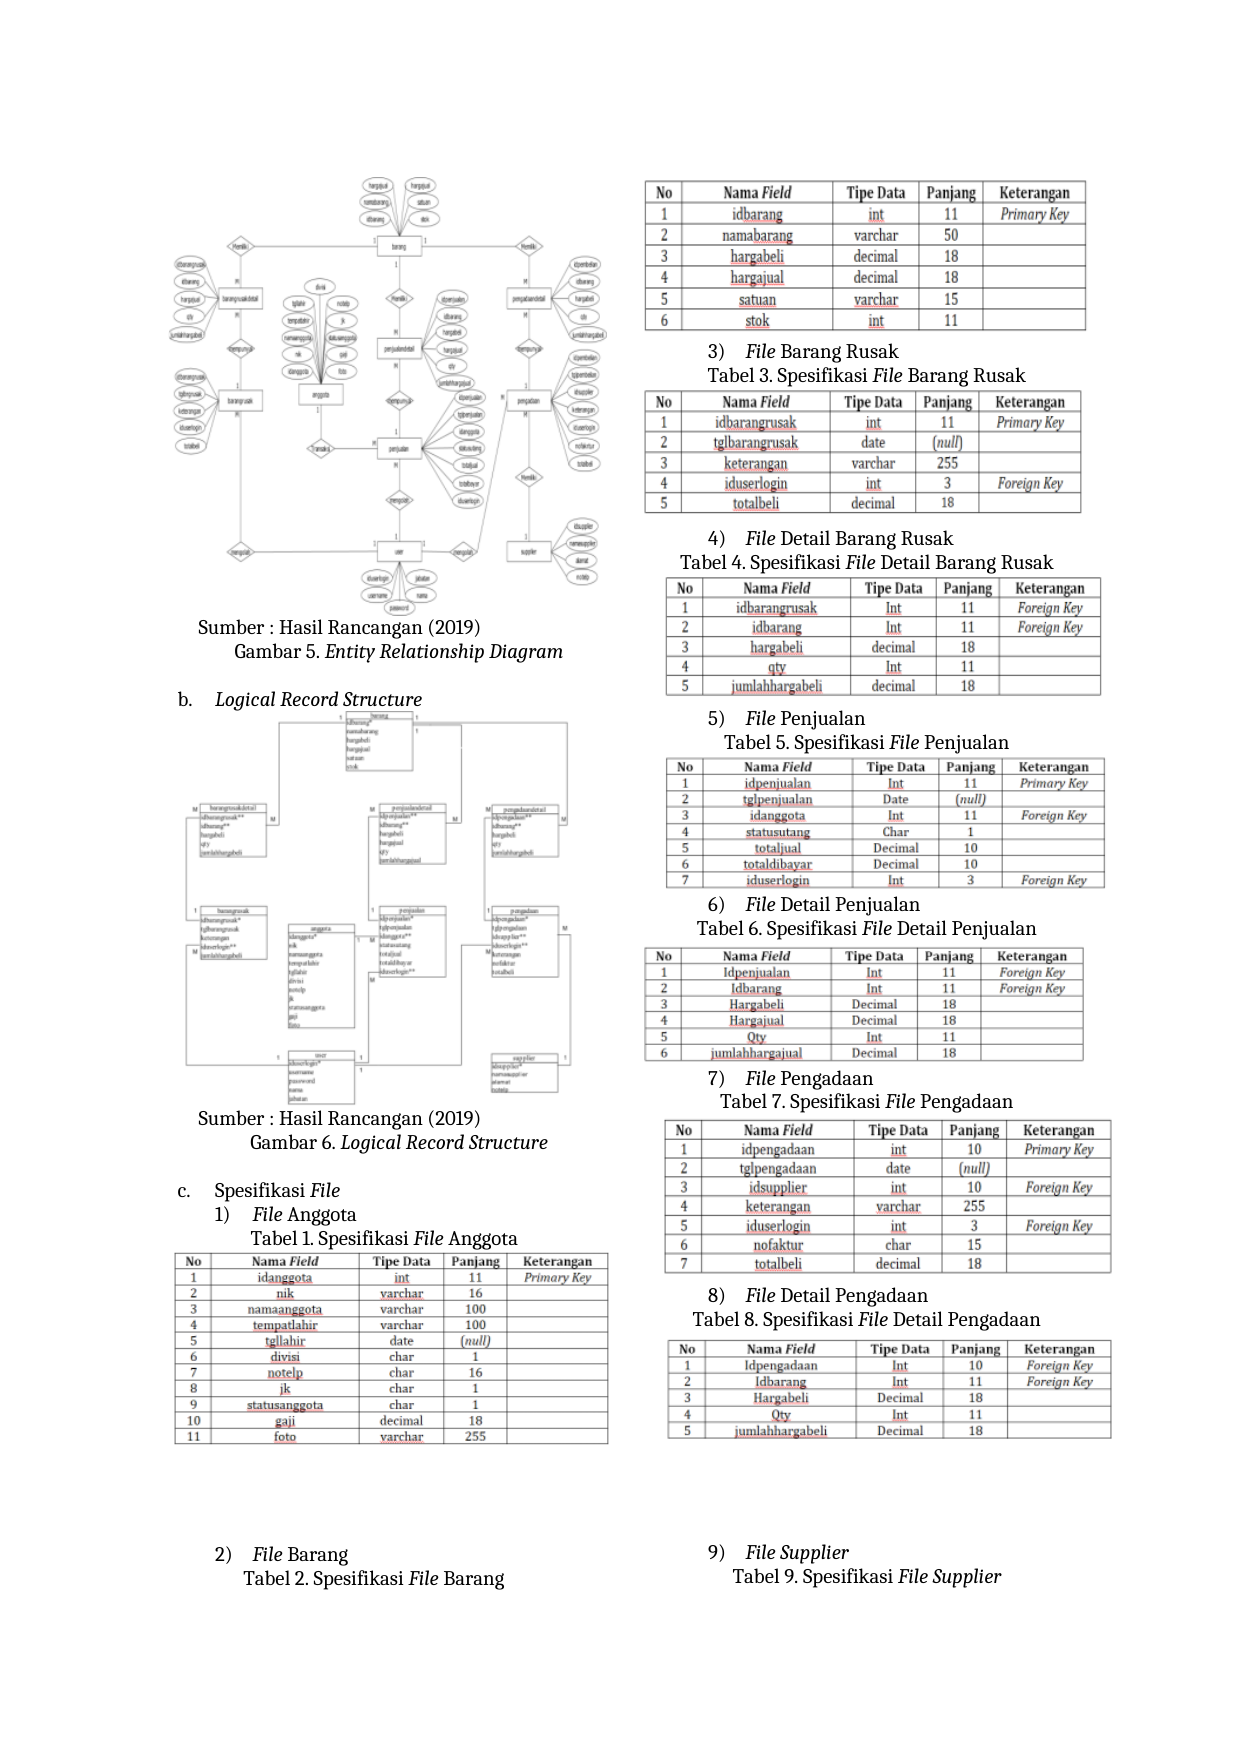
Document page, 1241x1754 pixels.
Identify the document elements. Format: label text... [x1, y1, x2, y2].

text Tabel 2. Spesifikasi File Barang [148, 1567, 599, 1591]
list File Detail Barang Rusak [708, 527, 1092, 551]
picture [640, 940, 1084, 1067]
picture [168, 177, 607, 616]
list Gambar 5. Entity Relationship Diagram [177, 639, 599, 663]
list Sumber : Hasil Rancangan (2019) [177, 1107, 599, 1131]
list Tabel 1. Spesifikasi File Anggota [148, 1227, 599, 1251]
list File Barang Rusak [708, 340, 1092, 364]
text Tabel 8. Spesifikasi File Detail Pengadaan [641, 1308, 1092, 1332]
picture [661, 754, 1110, 893]
text Tabel 5. Spesifikasi File Penjualan [641, 730, 1092, 754]
list File Barang [215, 1543, 599, 1567]
list File Detail Penjualan [708, 893, 1092, 917]
list File Penjualan [708, 707, 1092, 730]
picture [640, 177, 1089, 340]
list Spesifikasi File [177, 1179, 599, 1203]
picture [661, 1331, 1116, 1445]
list Logical Record Structure [177, 687, 599, 711]
list File Pengadaan [708, 1066, 1092, 1090]
list File Supplier [708, 1540, 1092, 1564]
list Gambar 6. Logical Record Structure [177, 1131, 599, 1155]
text Tabel 3. Spesifikasi File Barang Rusak [641, 364, 1092, 388]
list File Detail Pengadaan [708, 1284, 1092, 1308]
text Tabel 6. Spesifikasi File Detail Penjualan [641, 917, 1092, 941]
picture [168, 1250, 613, 1448]
picture [661, 575, 1103, 707]
text Tabel 7. Spesifikasi File Pengadaan [641, 1090, 1092, 1114]
text Tabel 9. Spesifikasi File Supplier [641, 1564, 1092, 1588]
picture [661, 1114, 1114, 1284]
picture [168, 711, 594, 1107]
text Tabel 4. Spesifikasi File Detail Barang Rusak [641, 551, 1092, 575]
list File Anggota [215, 1203, 599, 1227]
list Sumber : Hasil Rancangan (2019) [177, 616, 599, 639]
picture [640, 387, 1084, 527]
